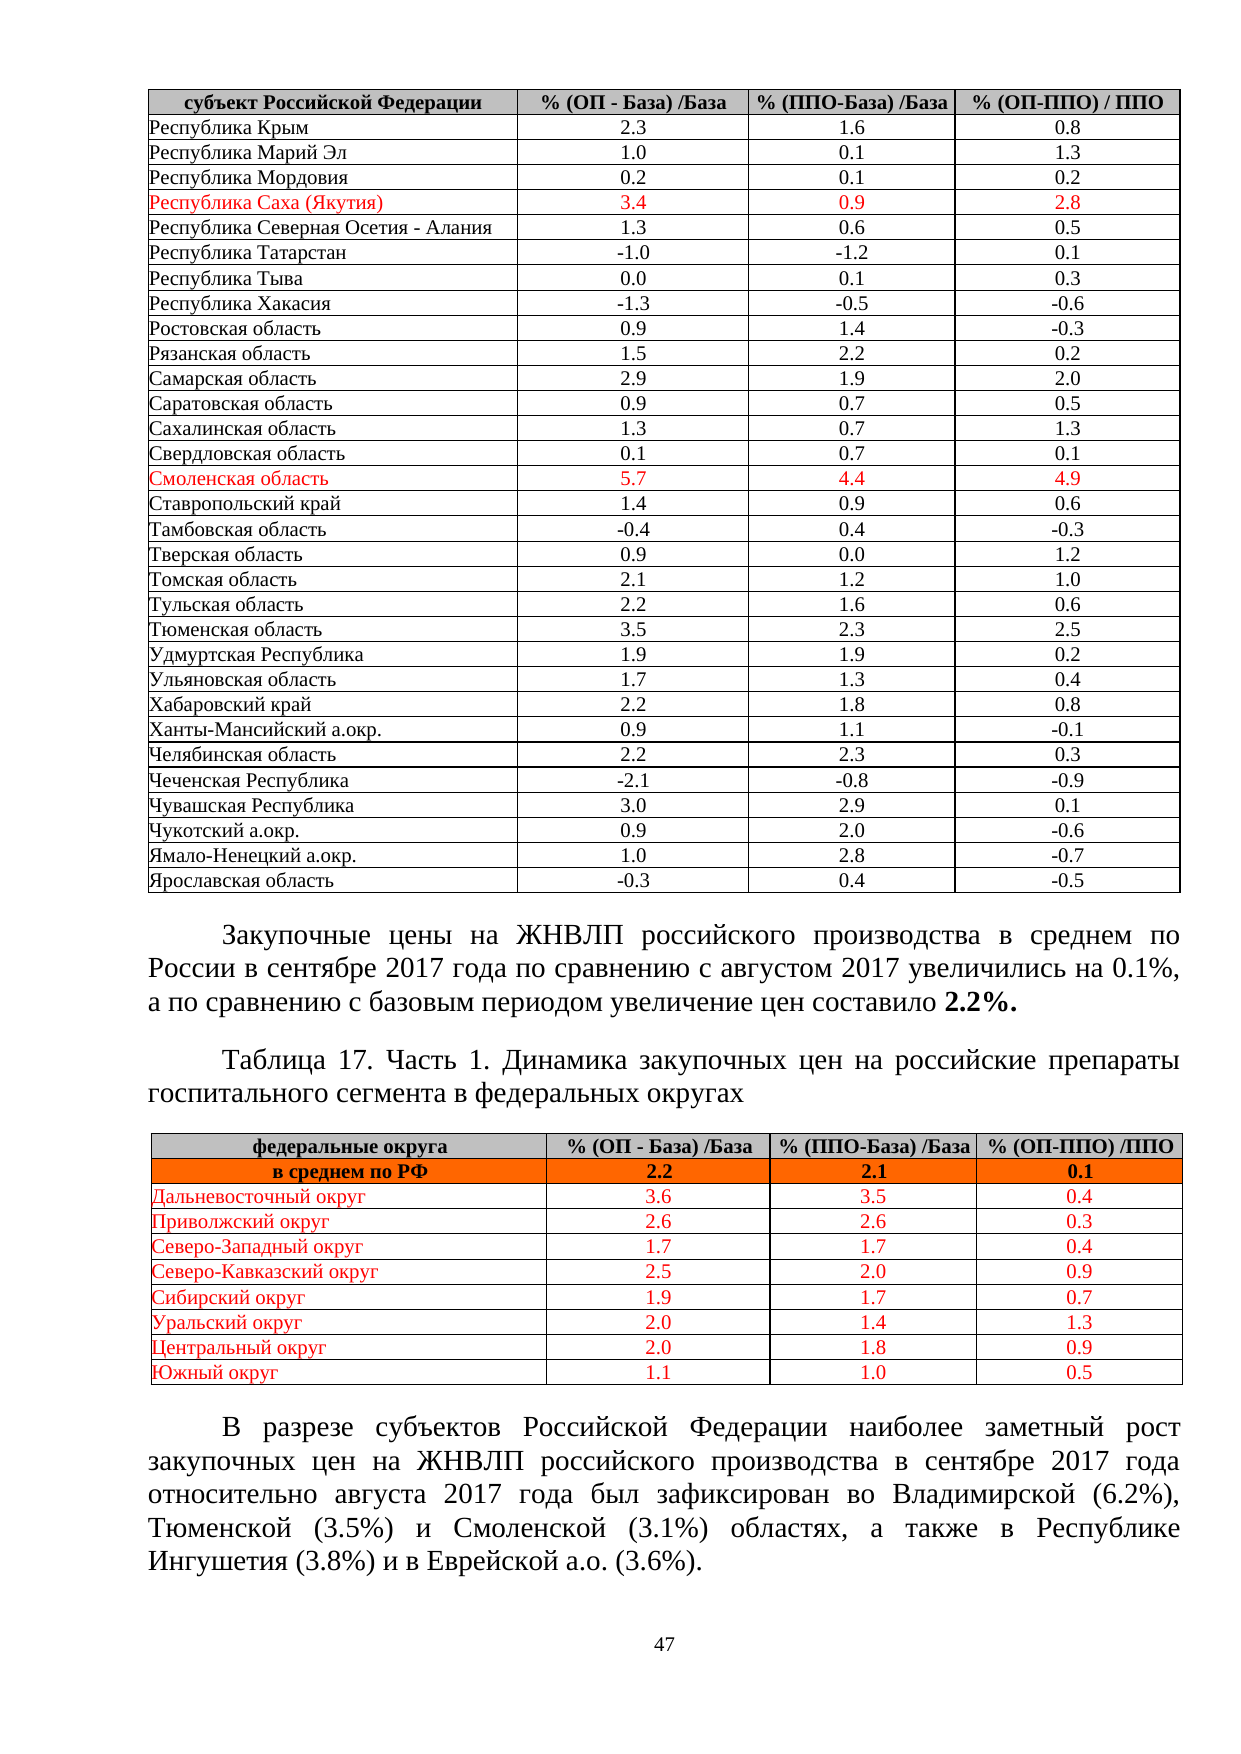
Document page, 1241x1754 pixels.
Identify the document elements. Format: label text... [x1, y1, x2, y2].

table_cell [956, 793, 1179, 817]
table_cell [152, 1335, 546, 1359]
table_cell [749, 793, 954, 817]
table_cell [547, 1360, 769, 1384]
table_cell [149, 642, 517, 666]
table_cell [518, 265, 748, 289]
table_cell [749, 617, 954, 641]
text Таблица 17. Часть 1. Динамика закупочных цен на российские препараты госпитального сегмента в федеральных округах [148, 1042, 1181, 1109]
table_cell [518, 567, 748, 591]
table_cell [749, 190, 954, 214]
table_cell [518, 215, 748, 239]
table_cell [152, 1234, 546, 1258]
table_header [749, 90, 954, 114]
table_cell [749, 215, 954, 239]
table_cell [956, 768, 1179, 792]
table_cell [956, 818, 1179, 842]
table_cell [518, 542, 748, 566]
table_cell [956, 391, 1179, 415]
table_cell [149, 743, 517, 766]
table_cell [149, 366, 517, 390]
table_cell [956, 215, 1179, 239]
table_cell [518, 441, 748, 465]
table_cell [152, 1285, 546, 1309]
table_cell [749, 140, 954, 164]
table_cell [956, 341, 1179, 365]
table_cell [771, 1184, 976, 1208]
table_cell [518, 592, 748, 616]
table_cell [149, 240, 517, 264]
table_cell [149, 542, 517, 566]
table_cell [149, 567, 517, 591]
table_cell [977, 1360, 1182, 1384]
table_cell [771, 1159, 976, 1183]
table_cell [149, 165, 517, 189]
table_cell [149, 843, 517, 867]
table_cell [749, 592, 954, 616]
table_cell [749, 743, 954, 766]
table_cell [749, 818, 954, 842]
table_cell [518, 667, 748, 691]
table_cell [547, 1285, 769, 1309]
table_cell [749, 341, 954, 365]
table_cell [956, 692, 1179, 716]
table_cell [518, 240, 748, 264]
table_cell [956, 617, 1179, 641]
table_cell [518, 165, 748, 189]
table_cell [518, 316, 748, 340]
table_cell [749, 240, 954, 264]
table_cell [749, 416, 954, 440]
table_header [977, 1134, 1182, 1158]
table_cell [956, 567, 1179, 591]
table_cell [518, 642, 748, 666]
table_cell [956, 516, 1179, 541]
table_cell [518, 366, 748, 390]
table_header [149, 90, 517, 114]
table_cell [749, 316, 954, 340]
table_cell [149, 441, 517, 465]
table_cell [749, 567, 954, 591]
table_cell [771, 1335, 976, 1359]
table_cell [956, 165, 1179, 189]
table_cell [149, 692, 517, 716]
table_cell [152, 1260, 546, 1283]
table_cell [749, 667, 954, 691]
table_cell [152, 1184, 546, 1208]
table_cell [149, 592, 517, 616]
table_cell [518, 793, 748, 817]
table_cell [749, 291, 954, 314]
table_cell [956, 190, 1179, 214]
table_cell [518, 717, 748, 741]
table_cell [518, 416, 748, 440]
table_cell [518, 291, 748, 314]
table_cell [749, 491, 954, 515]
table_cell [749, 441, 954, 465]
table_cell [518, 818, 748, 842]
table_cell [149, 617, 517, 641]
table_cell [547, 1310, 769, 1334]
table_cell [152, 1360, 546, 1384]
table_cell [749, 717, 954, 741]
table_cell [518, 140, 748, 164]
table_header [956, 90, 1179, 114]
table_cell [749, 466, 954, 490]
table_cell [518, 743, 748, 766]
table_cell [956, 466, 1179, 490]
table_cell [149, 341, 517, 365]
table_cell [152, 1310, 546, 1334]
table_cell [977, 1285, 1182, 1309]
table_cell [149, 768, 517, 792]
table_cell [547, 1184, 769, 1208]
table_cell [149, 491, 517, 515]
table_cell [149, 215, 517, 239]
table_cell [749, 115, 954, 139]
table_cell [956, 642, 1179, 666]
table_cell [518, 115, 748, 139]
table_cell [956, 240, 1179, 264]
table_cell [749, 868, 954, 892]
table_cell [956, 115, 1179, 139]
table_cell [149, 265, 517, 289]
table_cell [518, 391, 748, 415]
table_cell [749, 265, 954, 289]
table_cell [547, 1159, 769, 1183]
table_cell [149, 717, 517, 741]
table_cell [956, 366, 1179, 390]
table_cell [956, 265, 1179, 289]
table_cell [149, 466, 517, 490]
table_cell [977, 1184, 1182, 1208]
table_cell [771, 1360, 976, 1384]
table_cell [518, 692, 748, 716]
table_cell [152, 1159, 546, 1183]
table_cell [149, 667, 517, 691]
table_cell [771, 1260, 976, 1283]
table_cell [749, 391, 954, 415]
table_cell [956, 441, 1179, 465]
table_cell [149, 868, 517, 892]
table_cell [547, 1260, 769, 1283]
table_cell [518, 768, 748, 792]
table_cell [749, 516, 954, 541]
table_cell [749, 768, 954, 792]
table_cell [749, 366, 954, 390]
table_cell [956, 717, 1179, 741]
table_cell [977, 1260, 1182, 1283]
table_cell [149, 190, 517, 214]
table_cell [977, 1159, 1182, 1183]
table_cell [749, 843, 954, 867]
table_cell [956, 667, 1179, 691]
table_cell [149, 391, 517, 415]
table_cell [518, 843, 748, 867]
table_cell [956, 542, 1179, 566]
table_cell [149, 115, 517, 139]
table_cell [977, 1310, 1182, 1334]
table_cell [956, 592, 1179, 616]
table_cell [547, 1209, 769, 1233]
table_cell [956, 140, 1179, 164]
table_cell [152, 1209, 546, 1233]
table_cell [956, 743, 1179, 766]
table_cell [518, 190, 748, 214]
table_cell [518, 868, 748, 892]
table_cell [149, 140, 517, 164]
text В разрезе субъектов Российской Федерации наиболее заметный рост закупочных цен на ЖНВЛП российского производства в сентябре 2017 года относительно августа 2017 года был зафиксирован во Владимирской (6.2%), Тюменской (3.5%) и Смоленской (3.1%) областях, а также в Республике Ингушетия (3.8%) и в Еврейской а.о. (3.6%). [148, 1409, 1181, 1577]
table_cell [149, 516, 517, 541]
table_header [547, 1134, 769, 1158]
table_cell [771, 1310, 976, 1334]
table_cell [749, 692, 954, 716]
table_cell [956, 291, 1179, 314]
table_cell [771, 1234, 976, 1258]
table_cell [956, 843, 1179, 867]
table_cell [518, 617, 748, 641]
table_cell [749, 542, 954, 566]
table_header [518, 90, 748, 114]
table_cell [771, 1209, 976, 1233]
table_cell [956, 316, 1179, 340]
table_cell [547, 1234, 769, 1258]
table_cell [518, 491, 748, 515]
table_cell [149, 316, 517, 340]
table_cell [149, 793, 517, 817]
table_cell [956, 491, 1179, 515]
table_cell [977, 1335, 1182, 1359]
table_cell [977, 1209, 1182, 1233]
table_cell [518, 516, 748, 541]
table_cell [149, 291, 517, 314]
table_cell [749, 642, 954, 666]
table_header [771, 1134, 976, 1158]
text Закупочные цены на ЖНВЛП российского производства в среднем по России в сентябре 2017 года по сравнению с августом 2017 увеличились на 0.1%, а по сравнению с базовым периодом увеличение цен составило 2.2%. [148, 917, 1181, 1018]
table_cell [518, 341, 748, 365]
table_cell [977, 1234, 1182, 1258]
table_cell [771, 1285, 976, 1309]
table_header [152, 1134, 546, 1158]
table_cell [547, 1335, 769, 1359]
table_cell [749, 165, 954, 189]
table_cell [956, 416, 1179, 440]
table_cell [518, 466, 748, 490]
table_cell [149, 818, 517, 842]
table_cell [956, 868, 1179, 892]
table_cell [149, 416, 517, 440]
